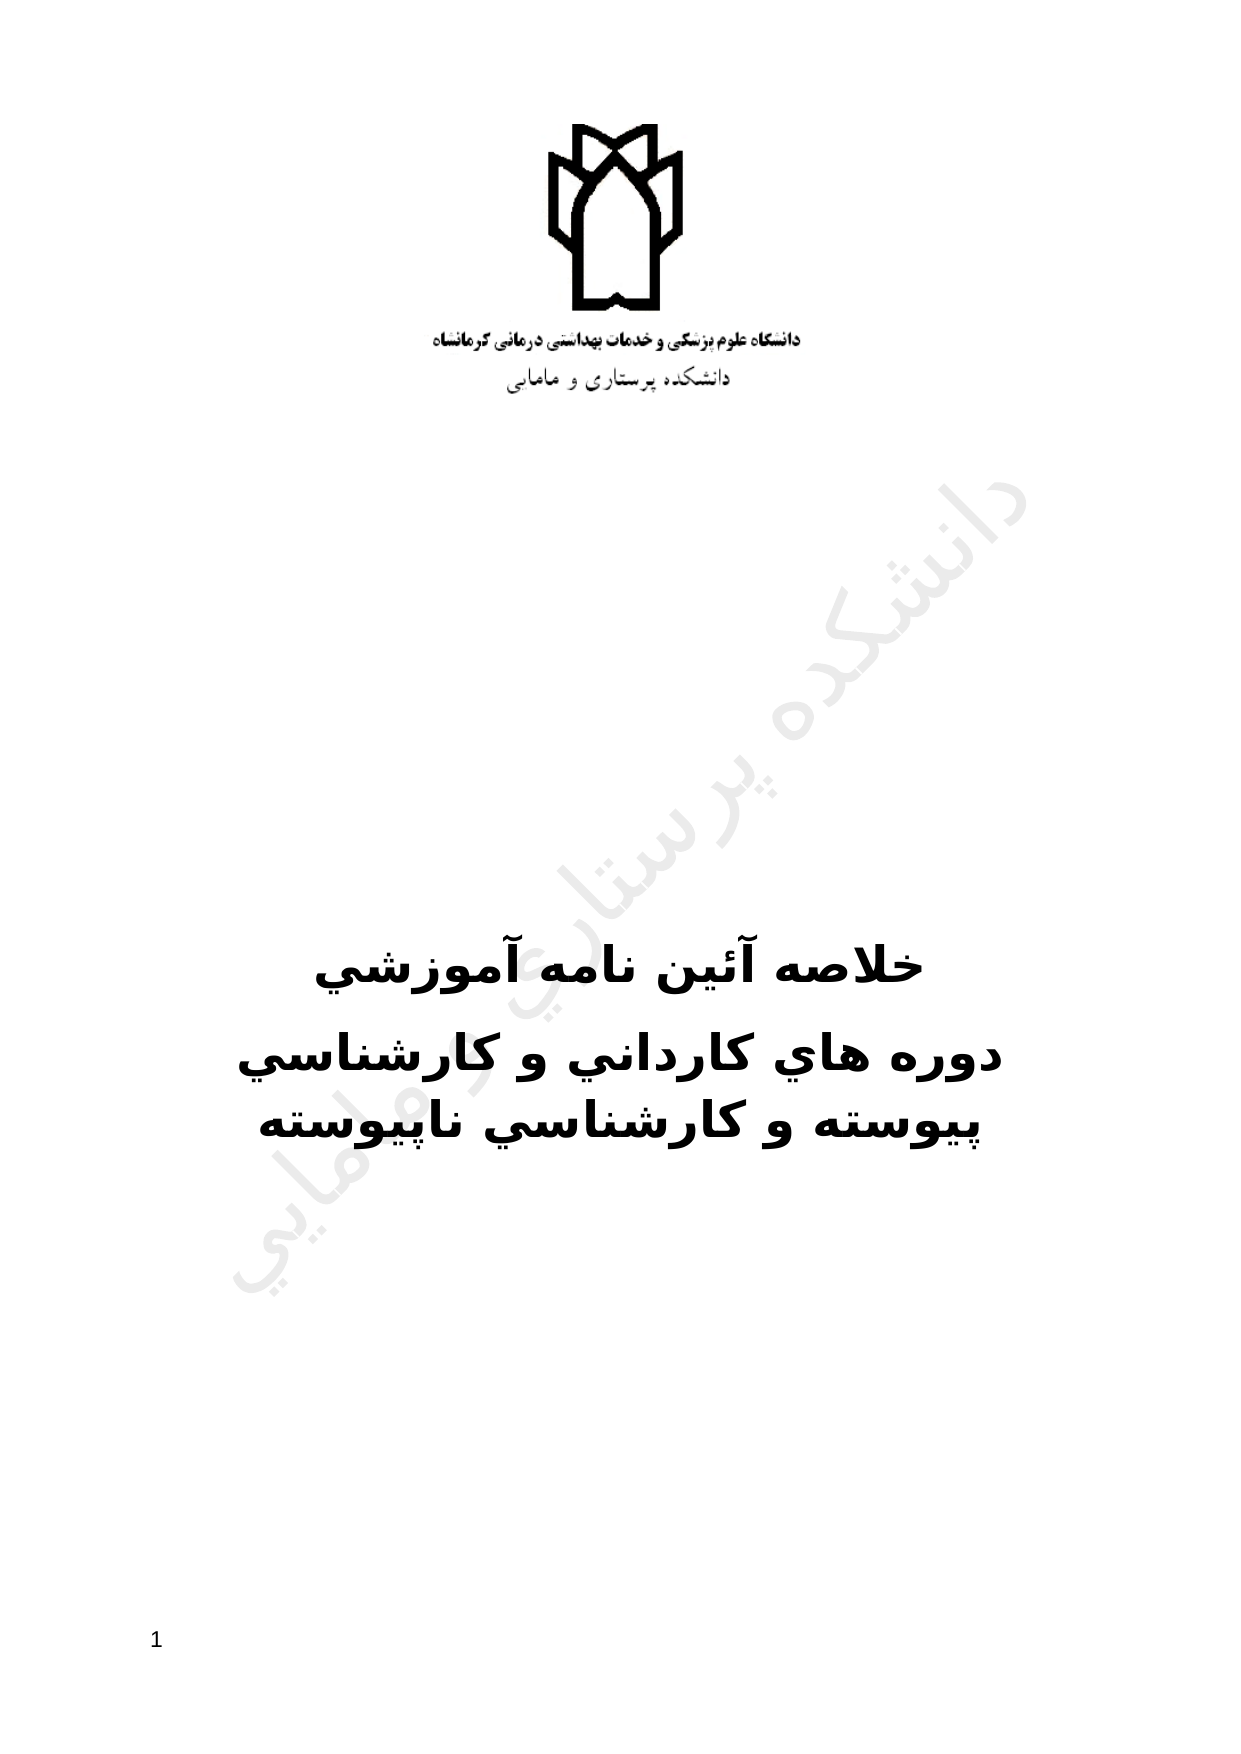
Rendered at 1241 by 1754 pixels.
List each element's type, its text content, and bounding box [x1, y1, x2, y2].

text خلاصه آئين نامه آموزشي [150, 936, 1090, 994]
text دوره هاي كارداني و كارشناسي پيوسته و كارشناسي ناپيوسته [150, 1024, 1090, 1149]
picture [423, 124, 815, 395]
